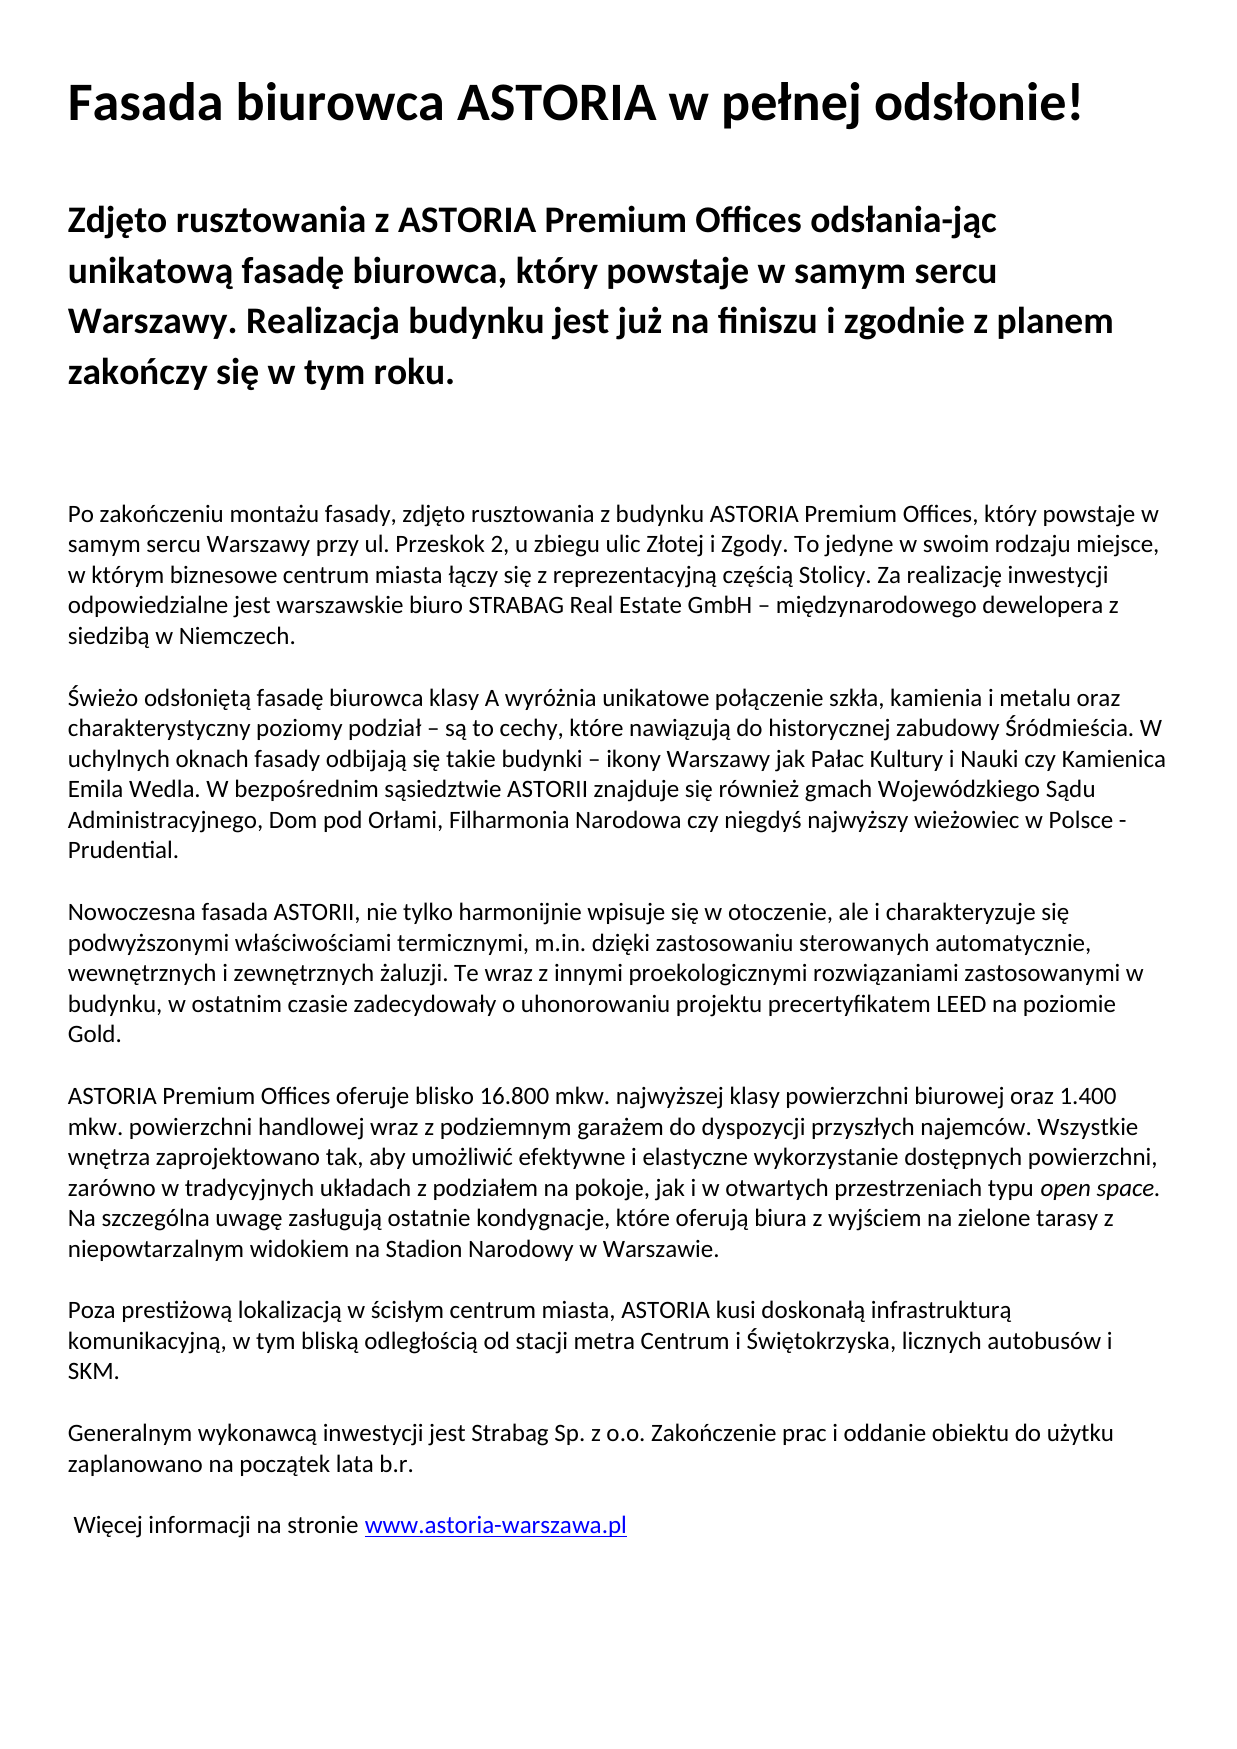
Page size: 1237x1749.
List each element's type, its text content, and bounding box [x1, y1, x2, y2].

text Zdjęto rusztowania z ASTORIA Premium Offices odsłania-jąc unikatową fasadę biurowca, który powstaje w samym sercu Warszawy. Realizacja budynku jest już na finiszu i zgodnie z planem zakończy się w tym roku. [68, 196, 1169, 393]
text Nowoczesna fasada ASTORII, nie tylko harmonijnie wpisuje się w otoczenie, ale i charakteryzuje się podwyższonymi właściwościami termicznymi, m.in. dzięki zastosowaniu sterowanych automatycznie, wewnętrznych i zewnętrznych żaluzji. Te wraz z innymi proekologicznymi rozwiązaniami zastosowanymi w budynku, w ostatnim czasie zadecydowały o uhonorowaniu projektu precertyfikatem LEED na poziomie Gold. [68, 896, 1169, 1049]
text Generalnym wykonawcą inwestycji jest Strabag Sp. z o.o. Zakończenie prac i oddanie obiektu do użytku zaplanowano na początek lata b.r. [68, 1417, 1169, 1478]
text ASTORIA Premium Offices oferuje blisko 16.800 mkw. najwyższej klasy powierzchni biurowej oraz 1.400 mkw. powierzchni handlowej wraz z podziemnym garażem do dyspozycji przyszłych najemców. Wszystkie wnętrza zaprojektowano tak, aby umożliwić efektywne i elastyczne wykorzystanie dostępnych powierzchni, zarówno w tradycyjnych układach z podziałem na pokoje, jak i w otwartych przestrzeniach typu open space. Na szczególna uwagę zasługują ostatnie kondygnacje, które oferują biura z wyjściem na zielone tarasy z niepowtarzalnym widokiem na Stadion Narodowy w Warszawie. [68, 1080, 1169, 1263]
text Po zakończeniu montażu fasady, zdjęto rusztowania z budynku ASTORIA Premium Offices, który powstaje w samym sercu Warszawy przy ul. Przeskok 2, u zbiegu ulic Złotej i Zgody. To jedyne w swoim rodzaju miejsce, w którym biznesowe centrum miasta łączy się z reprezentacyjną częścią Stolicy. Za realizację inwestycji odpowiedzialne jest warszawskie biuro STRABAG Real Estate GmbH – międzynarodowego dewelopera z siedzibą w Niemczech. [68, 498, 1169, 651]
text Poza prestiżową lokalizacją w ścisłym centrum miasta, ASTORIA kusi doskonałą infrastrukturą komunikacyjną, w tym bliską odległością od stacji metra Centrum i Świętokrzyska, licznych autobusów i SKM. [68, 1294, 1169, 1386]
text Fasada biurowca ASTORIA w pełnej odsłonie! [68, 68, 1169, 134]
text Więcej informacji na stronie www.astoria-warszawa.pl [68, 1509, 1169, 1540]
text Świeżo odsłoniętą fasadę biurowca klasy A wyróżnia unikatowe połączenie szkła, kamienia i metalu oraz charakterystyczny poziomy podział – są to cechy, które nawiązują do historycznej zabudowy Śródmieścia. W uchylnych oknach fasady odbijają się takie budynki – ikony Warszawy jak Pałac Kultury i Nauki czy Kamienica Emila Wedla. W bezpośrednim sąsiedztwie ASTORII znajduje się również gmach Wojewódzkiego Sądu Administracyjnego, Dom pod Orłami, Filharmonia Narodowa czy niegdyś najwyższy wieżowiec w Polsce -Prudential. [68, 682, 1169, 865]
